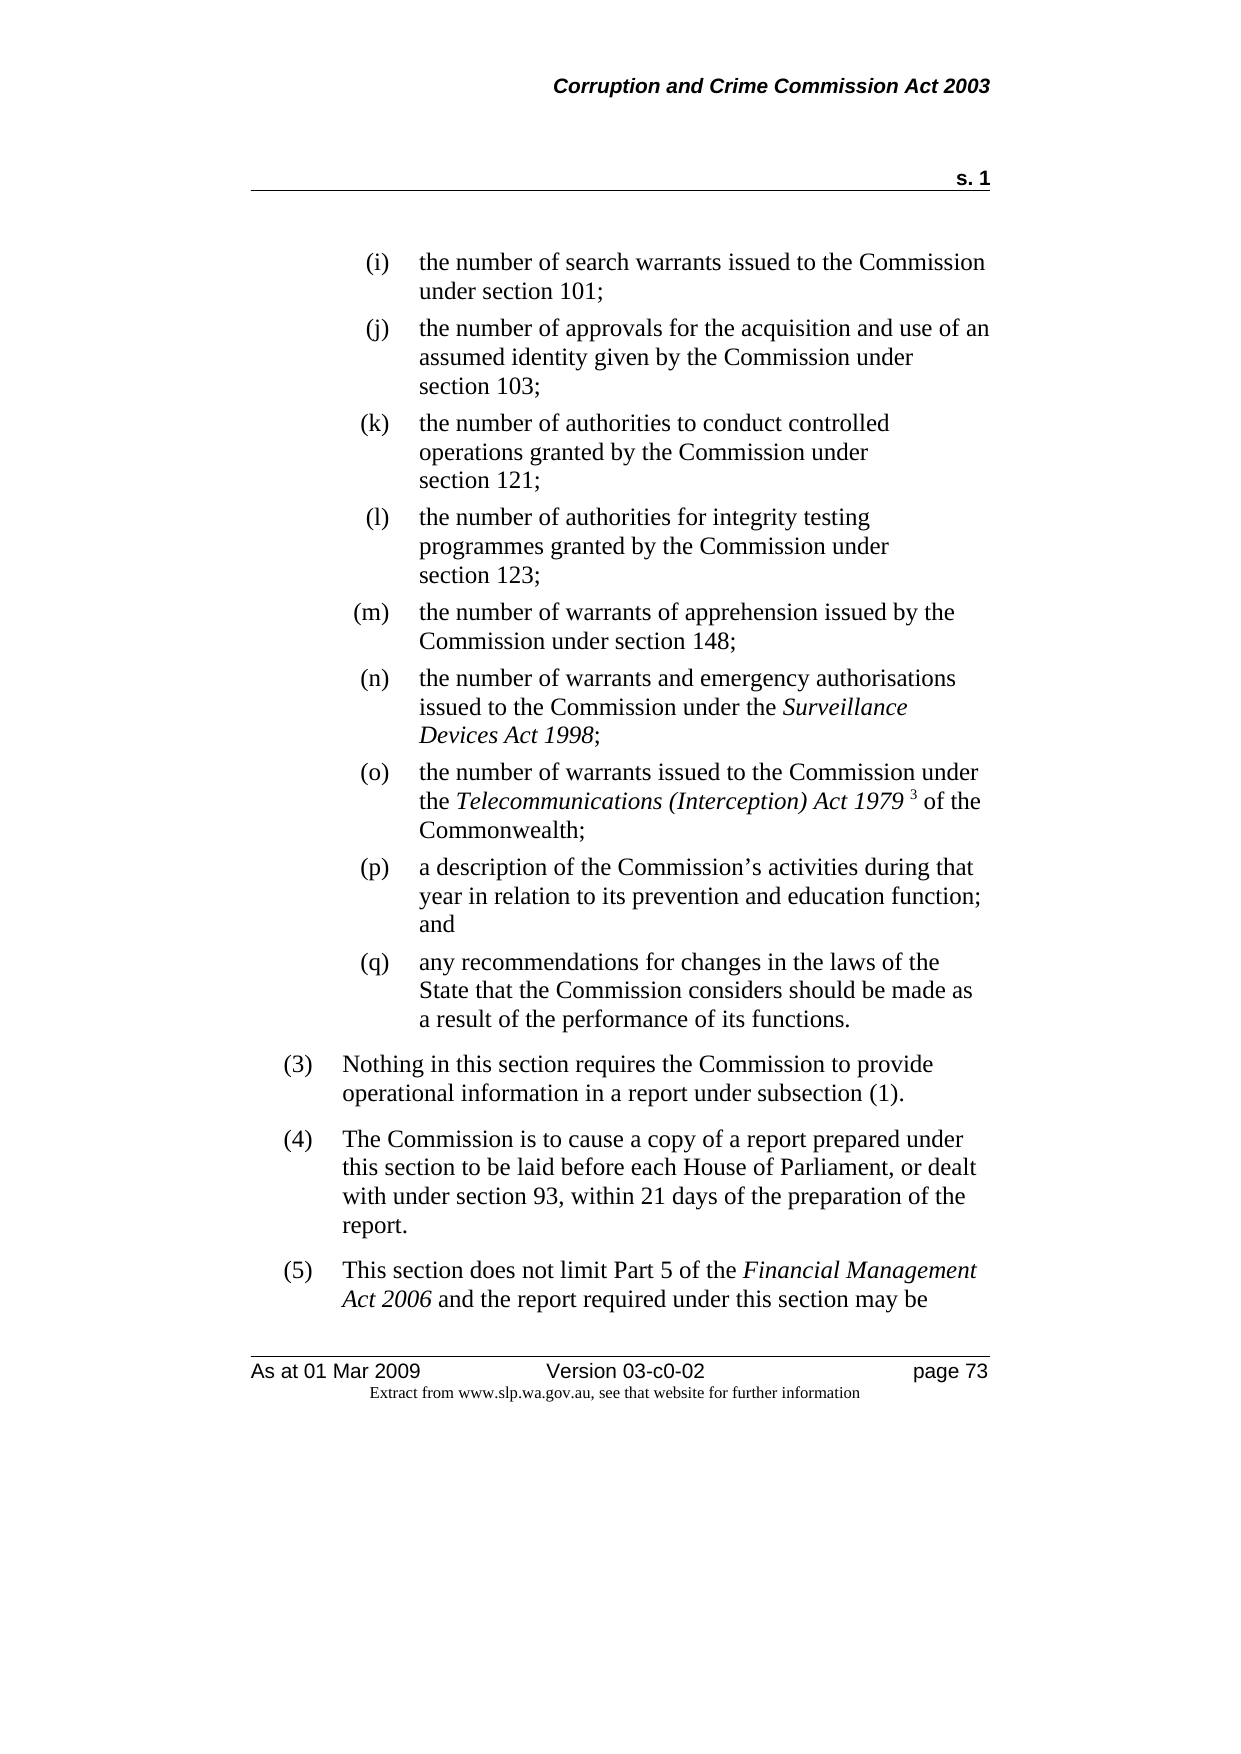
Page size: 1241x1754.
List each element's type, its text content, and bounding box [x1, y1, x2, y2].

text (i) the number of search warrants issued to the Commission under section 101; [251, 247, 990, 305]
text (j) the number of approvals for the acquisition and use of an assumed identity given by the Commission under section 103; [251, 313, 990, 399]
text (k) the number of authorities to conduct controlled operations granted by the Commission under section 121; [251, 408, 990, 494]
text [251, 1255, 990, 1313]
text (o) the number of warrants issued to the Commission under the Telecommunications (Interception) Act 1979 3 of the Commonwealth; [251, 757, 990, 844]
text (l) the number of authorities for integrity testing programmes granted by the Commission under section 123; [251, 502, 990, 589]
text (4) The Commission is to cause a copy of a report prepared under this section to be laid before each House of Parliament, or dealt with under section 93, within 21 days of the preparation of the report. [251, 1124, 990, 1239]
text (m) the number of warrants of apprehension issued by the Commission under section 148; [251, 597, 990, 654]
text (3) Nothing in this section requires the Commission to provide operational information in a report under subsection (1). [251, 1049, 990, 1107]
text (n) the number of warrants and emergency authorisations issued to the Commission under the Surveillance Devices Act 1998; [251, 663, 990, 749]
text (q) any recommendations for changes in the laws of the State that the Commission considers should be made as a result of the performance of its functions. [251, 947, 990, 1033]
text (p) a description of the Commission’s activities during that year in relation to its prevention and education function; and [251, 852, 990, 938]
